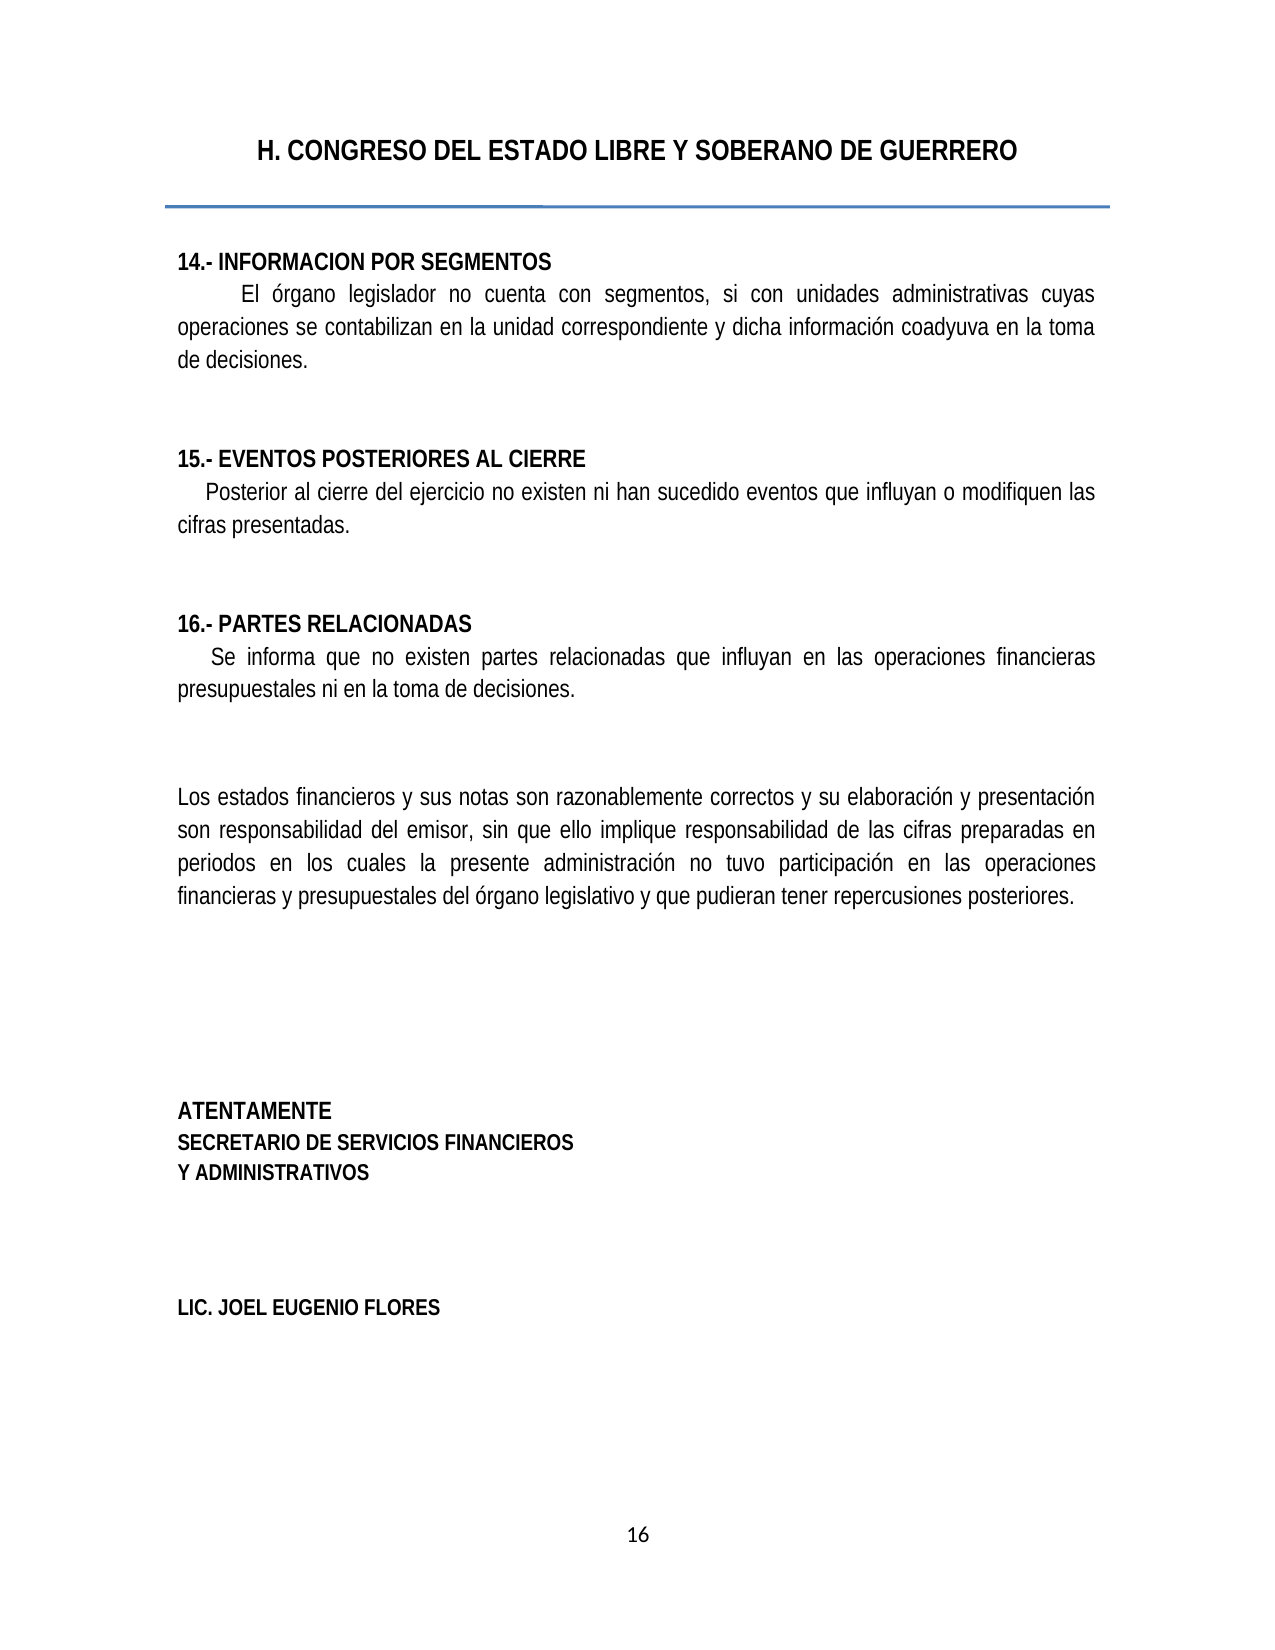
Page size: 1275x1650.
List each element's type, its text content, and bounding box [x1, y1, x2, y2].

text SECRETARIO DE SERVICIOS FINANCIEROS [177, 1128, 1098, 1155]
text LIC. JOEL EUGENIO FLORES [177, 1294, 1098, 1321]
list 16.- PARTES RELACIONADAS [177, 608, 1098, 637]
text Y ADMINISTRATIVOS [177, 1159, 1098, 1185]
list Posterior al cierre del ejercicio no existen ni han sucedido eventos que influyan o modifiquen las cifras presentadas. [177, 477, 1098, 538]
list El órgano legislador no cuenta con segmentos, si con unidades administrativas cuyas operaciones se contabilizan en la unidad correspondiente y dicha información coadyuva en la toma de decisiones. [177, 279, 1098, 374]
list 15.- EVENTOS POSTERIORES AL CIERRE [177, 444, 1098, 473]
text Los estados financieros y sus notas son razonablemente correctos y su elaboración y presentación son responsabilidad del emisor, sin que ello implique responsabilidad de las cifras preparadas en periodos en los cuales la presente administración no tuvo participación en las operaciones financieras y presupuestales del órgano legislativo y que pudieran tener repercusiones posteriores. [177, 782, 1098, 909]
text ATENTAMENTE [177, 1096, 1098, 1124]
text Se informa que no existen partes relacionadas que influyan en las operaciones financieras presupuestales ni en la toma de decisiones. [177, 641, 1098, 703]
list 14.- INFORMACION POR SEGMENTOS [177, 246, 1098, 275]
